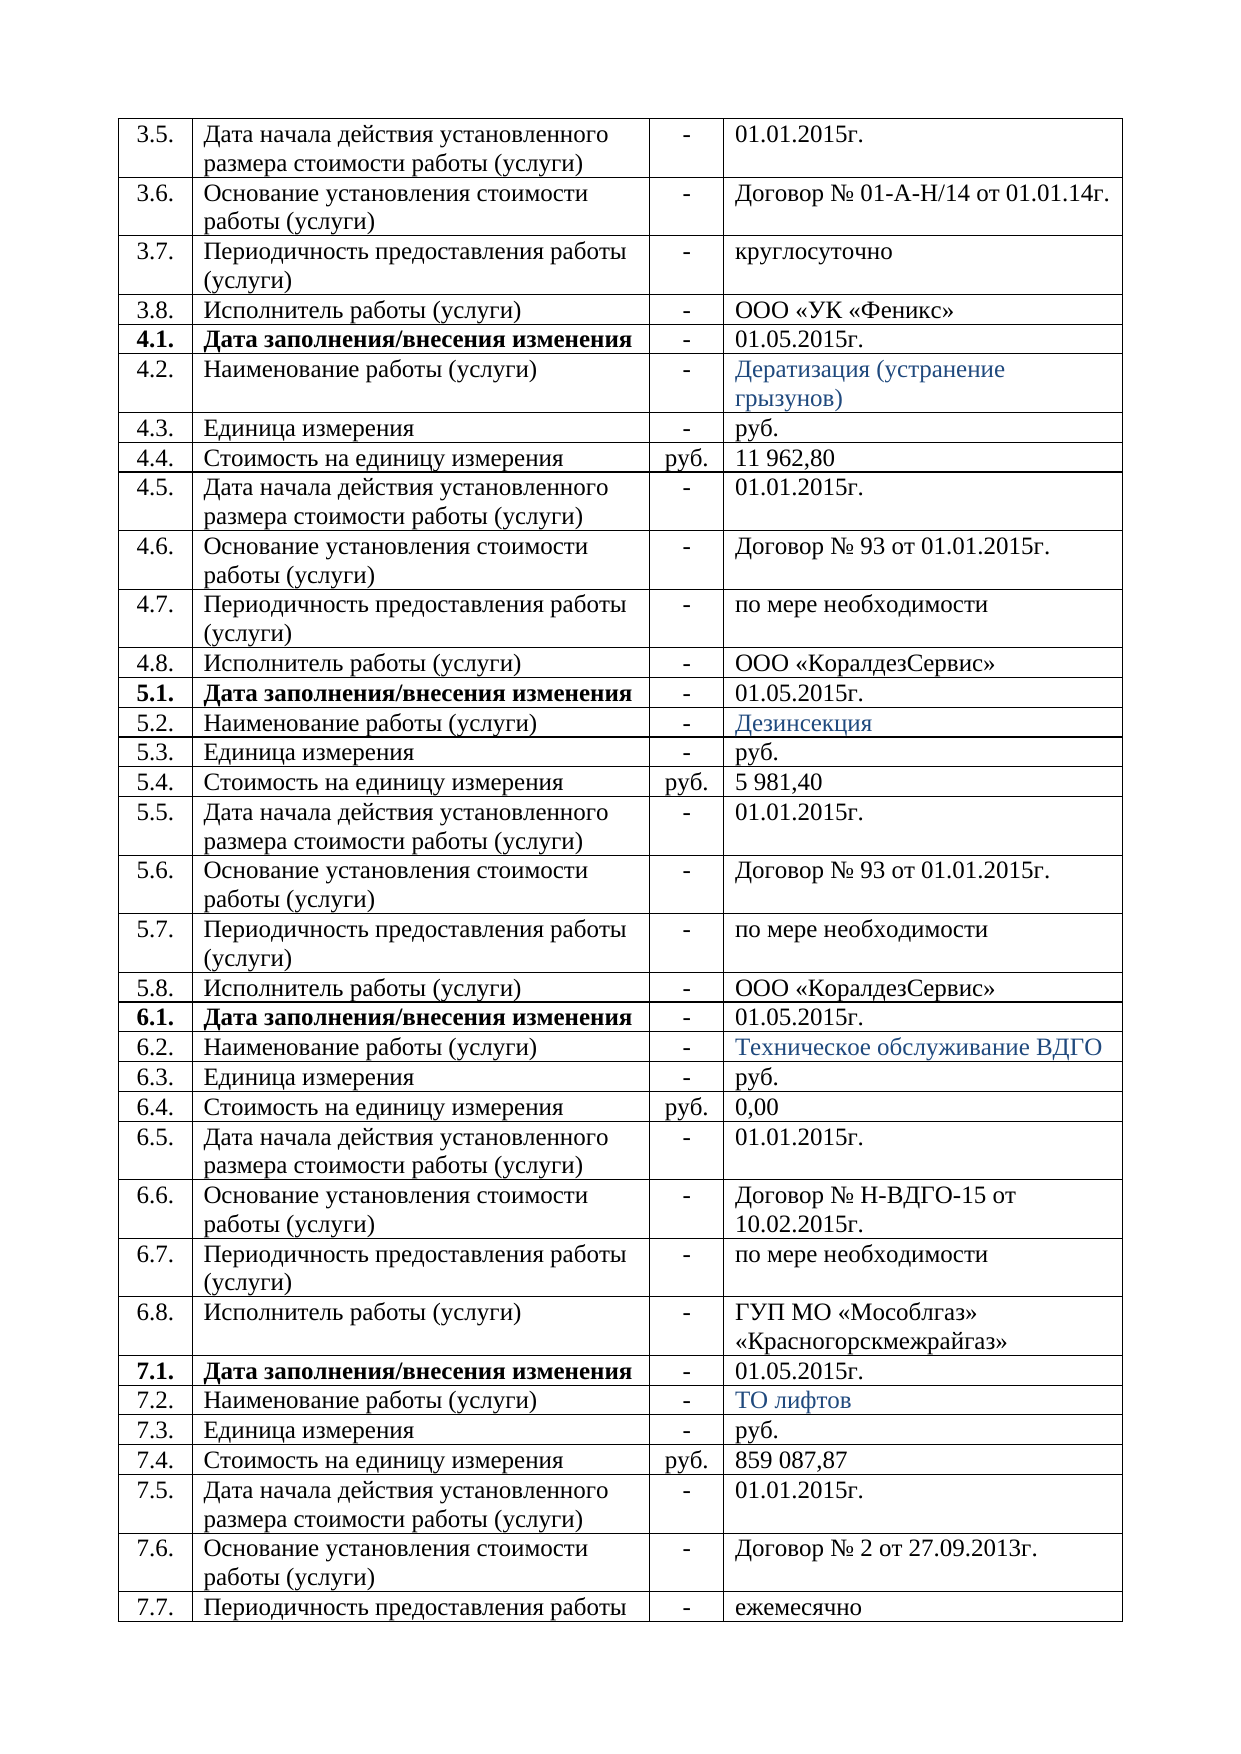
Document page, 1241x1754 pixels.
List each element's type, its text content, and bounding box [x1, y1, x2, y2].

table_cell 11 962,80 [724, 443, 1122, 471]
table_cell 7.2. [119, 1386, 192, 1414]
table_cell Стоимость на единицу измерения [193, 767, 649, 796]
table_cell Исполнитель работы (услуги) [193, 295, 649, 323]
table_cell - [650, 856, 723, 913]
table_cell - [650, 708, 723, 736]
table_cell - [650, 1475, 723, 1532]
table_cell Стоимость на единицу измерения [193, 1445, 649, 1474]
table_cell 3.8. [119, 295, 192, 323]
table_cell - [650, 325, 723, 353]
table_cell руб. [724, 1062, 1122, 1091]
table_cell 5.1. [119, 678, 192, 707]
table_cell 3.7. [119, 236, 192, 294]
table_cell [193, 1592, 649, 1621]
table_cell Единица измерения [193, 413, 649, 442]
table_cell Договор № Н-ВДГО-15 от 10.02.2015г. [724, 1180, 1122, 1238]
table_cell Договор № 93 от 01.01.2015г. [724, 856, 1122, 913]
table_cell Единица измерения [193, 1062, 649, 1091]
table_cell 6.2. [119, 1032, 192, 1061]
table_cell - [650, 1062, 723, 1091]
table_cell - [650, 1032, 723, 1061]
table_cell Договор № 01-А-Н/14 от 01.01.14г. [724, 178, 1122, 235]
table_cell по мере необходимости [724, 914, 1122, 972]
table_cell Исполнитель работы (услуги) [193, 648, 649, 677]
table_cell 7.6. [119, 1534, 192, 1591]
table_cell - [650, 119, 723, 177]
table_cell Дата начала действия установленного размера стоимости работы (услуги) [193, 1122, 649, 1179]
table_cell 0,00 [724, 1092, 1122, 1121]
table_cell круглосуточно [724, 236, 1122, 294]
table_cell 5.6. [119, 856, 192, 913]
table_cell - [650, 1003, 723, 1031]
table_cell 01.05.2015г. [724, 1356, 1122, 1384]
table_cell 6.7. [119, 1239, 192, 1296]
table_cell Основание установления стоимости работы (услуги) [193, 856, 649, 913]
table_cell - [650, 678, 723, 707]
table_cell - [650, 295, 723, 323]
table_cell Основание установления стоимости работы (услуги) [193, 1180, 649, 1238]
table_cell ООО «КоралдезСервис» [724, 648, 1122, 677]
table_cell руб. [724, 413, 1122, 442]
table_cell 01.01.2015г. [724, 1475, 1122, 1532]
table_cell Периодичность предоставления работы (услуги) [193, 590, 649, 647]
table_cell Периодичность предоставления работы (услуги) [193, 236, 649, 294]
table_cell 5.8. [119, 973, 192, 1001]
table_cell - [650, 1534, 723, 1591]
table_cell Стоимость на единицу измерения [193, 1092, 649, 1121]
table_cell Наименование работы (услуги) [193, 1386, 649, 1414]
table_cell 4.5. [119, 473, 192, 530]
table_cell Дата начала действия установленного размера стоимости работы (услуги) [193, 473, 649, 530]
table_cell 01.05.2015г. [724, 678, 1122, 707]
table_cell 4.7. [119, 590, 192, 647]
table_cell Дератизация (устранение грызунов) [724, 354, 1122, 412]
table_cell 01.05.2015г. [724, 1003, 1122, 1031]
table_cell ГУП МО «Мособлгаз» «Красногорскмежрайгаз» [724, 1297, 1122, 1355]
table_cell Исполнитель работы (услуги) [193, 973, 649, 1001]
table_cell - [650, 178, 723, 235]
table_cell руб. [650, 1445, 723, 1474]
table_cell 6.5. [119, 1122, 192, 1179]
table_cell Договор № 93 от 01.01.2015г. [724, 531, 1122, 588]
table_cell 6.6. [119, 1180, 192, 1238]
table_cell Наименование работы (услуги) [193, 1032, 649, 1061]
table_cell - [650, 531, 723, 588]
table_cell - [650, 1356, 723, 1384]
table_cell 6.4. [119, 1092, 192, 1121]
table_cell 01.05.2015г. [724, 325, 1122, 353]
table_cell Единица измерения [193, 1415, 649, 1444]
table_cell - [650, 648, 723, 677]
table_cell 7.4. [119, 1445, 192, 1474]
table_cell Стоимость на единицу измерения [193, 443, 649, 471]
table_cell Дата начала действия установленного размера стоимости работы (услуги) [193, 119, 649, 177]
table_cell - [650, 973, 723, 1001]
table_cell Периодичность предоставления работы (услуги) [193, 914, 649, 972]
table_cell Наименование работы (услуги) [193, 708, 649, 736]
table_cell Исполнитель работы (услуги) [193, 1297, 649, 1355]
table_cell Дата начала действия установленного размера стоимости работы (услуги) [193, 797, 649, 854]
table_cell - [650, 1386, 723, 1414]
table_cell 5 981,40 [724, 767, 1122, 796]
table_cell Основание установления стоимости работы (услуги) [193, 1534, 649, 1591]
table_cell Основание установления стоимости работы (услуги) [193, 531, 649, 588]
table_cell 4.6. [119, 531, 192, 588]
table_cell - [650, 914, 723, 972]
table_cell Дата заполнения/внесения изменения [193, 1003, 649, 1031]
table_cell руб. [650, 443, 723, 471]
table_cell 3.6. [119, 178, 192, 235]
table_cell Дата заполнения/внесения изменения [193, 325, 649, 353]
table_cell по мере необходимости [724, 590, 1122, 647]
table_cell 7.7. [119, 1592, 192, 1621]
table_cell - [650, 590, 723, 647]
table_cell по мере необходимости [724, 1239, 1122, 1296]
table_cell 4.1. [119, 325, 192, 353]
table_cell 5.7. [119, 914, 192, 972]
table_cell 3.5. [119, 119, 192, 177]
table_cell 5.4. [119, 767, 192, 796]
table_cell - [650, 236, 723, 294]
table_cell Наименование работы (услуги) [193, 354, 649, 412]
table_cell - [650, 413, 723, 442]
table_cell ТО лифтов [724, 1386, 1122, 1414]
table_cell 4.3. [119, 413, 192, 442]
table_cell 4.2. [119, 354, 192, 412]
table_cell Единица измерения [193, 738, 649, 766]
table_cell ООО «УК «Феникс» [724, 295, 1122, 323]
table_cell 5.2. [119, 708, 192, 736]
table_cell ООО «КоралдезСервис» [724, 973, 1122, 1001]
table_cell 6.1. [119, 1003, 192, 1031]
table_cell - [650, 738, 723, 766]
table_cell ежемесячно [724, 1592, 1122, 1621]
table_cell - [650, 797, 723, 854]
table_cell Основание установления стоимости работы (услуги) [193, 178, 649, 235]
table_cell Техническое обслуживание ВДГО [724, 1032, 1122, 1061]
table_cell 01.01.2015г. [724, 797, 1122, 854]
table_cell 7.3. [119, 1415, 192, 1444]
table_cell 5.3. [119, 738, 192, 766]
table_cell 4.8. [119, 648, 192, 677]
table_cell - [650, 1592, 723, 1621]
table_cell 7.5. [119, 1475, 192, 1532]
table_cell - [650, 1180, 723, 1238]
table_cell 6.3. [119, 1062, 192, 1091]
table_cell руб. [724, 738, 1122, 766]
table_cell 859 087,87 [724, 1445, 1122, 1474]
table_cell Дезинсекция [724, 708, 1122, 736]
table_cell Дата начала действия установленного размера стоимости работы (услуги) [193, 1475, 649, 1532]
table_cell 7.1. [119, 1356, 192, 1384]
table_cell 4.4. [119, 443, 192, 471]
table_cell 5.5. [119, 797, 192, 854]
table_cell Договор № 2 от 27.09.2013г. [724, 1534, 1122, 1591]
table_cell руб. [650, 1092, 723, 1121]
table_cell - [650, 473, 723, 530]
table_cell Периодичность предоставления работы (услуги) [193, 1239, 649, 1296]
table_cell 01.01.2015г. [724, 1122, 1122, 1179]
table_cell руб. [724, 1415, 1122, 1444]
table_cell Дата заполнения/внесения изменения [193, 678, 649, 707]
table_cell Дата заполнения/внесения изменения [193, 1356, 649, 1384]
table_cell 01.01.2015г. [724, 119, 1122, 177]
table_cell - [650, 1122, 723, 1179]
table_cell - [650, 1297, 723, 1355]
table_cell - [650, 1239, 723, 1296]
table_cell 6.8. [119, 1297, 192, 1355]
table_cell 01.01.2015г. [724, 473, 1122, 530]
table_cell - [650, 1415, 723, 1444]
table_cell руб. [650, 767, 723, 796]
table_cell - [650, 354, 723, 412]
